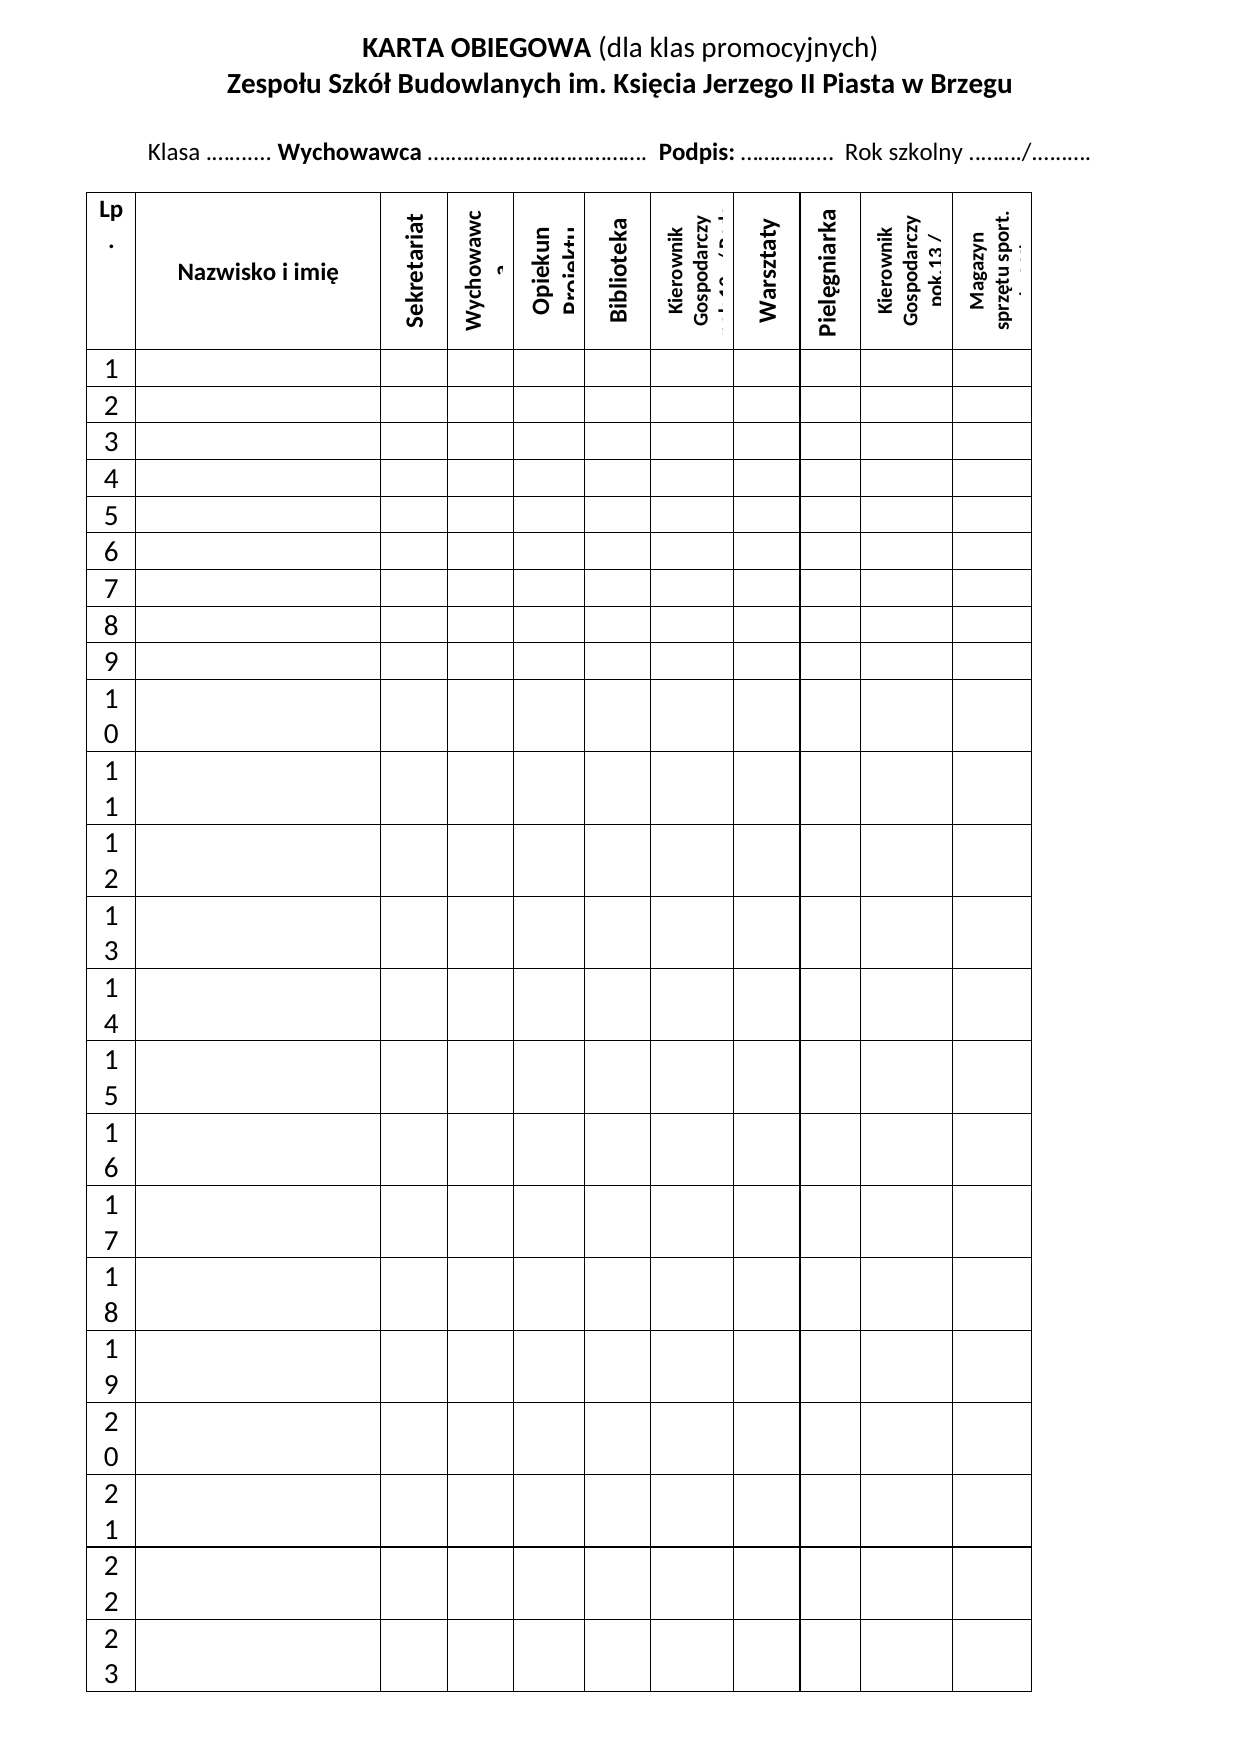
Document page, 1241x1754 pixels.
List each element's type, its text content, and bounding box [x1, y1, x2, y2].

table_cell [861, 607, 952, 642]
table_cell [651, 1331, 733, 1402]
table_cell [136, 350, 380, 386]
table_cell [861, 897, 952, 968]
table_cell 2 [87, 387, 135, 422]
table_cell [448, 1114, 513, 1185]
table_cell [514, 1331, 584, 1402]
table_cell 3 [87, 423, 135, 459]
table_cell [381, 969, 447, 1040]
text Klasa .…….... Wychowawca ….……………………………. Podpis: ………….… Rok szkolny ..……./.…..…. [148, 136, 1093, 167]
table_cell 23 [87, 1620, 135, 1691]
table_cell [801, 680, 860, 751]
table_cell [585, 1114, 650, 1185]
table_cell [861, 460, 952, 496]
table_cell [734, 387, 799, 422]
table_cell 6 [87, 533, 135, 569]
table_cell [448, 643, 513, 679]
table_cell 20 [87, 1403, 135, 1474]
table_cell [448, 497, 513, 532]
table_cell [953, 497, 1031, 532]
table_cell [801, 460, 860, 496]
table_cell [651, 752, 733, 823]
table_cell [448, 570, 513, 606]
table_header Opiekun Projektu [514, 193, 584, 349]
table_cell [953, 825, 1031, 896]
table_cell 16 [87, 1114, 135, 1185]
table_cell [448, 897, 513, 968]
table_cell [136, 1114, 380, 1185]
table_cell [953, 570, 1031, 606]
table_cell [514, 497, 584, 532]
table_cell [381, 1548, 447, 1619]
table_cell [651, 680, 733, 751]
table_cell [651, 1403, 733, 1474]
table_cell 18 [87, 1258, 135, 1329]
table_cell [381, 423, 447, 459]
table_cell [953, 680, 1031, 751]
table_cell [734, 570, 799, 606]
table_cell [651, 350, 733, 386]
text KARTA OBIEGOWA (dla klas promocyjnych) [148, 29, 1093, 65]
table_cell [861, 752, 952, 823]
table_cell [136, 1548, 380, 1619]
table_cell [514, 1475, 584, 1546]
table_cell [585, 1475, 650, 1546]
text Zespołu Szkół Budowlanych im. Księcia Jerzego II Piasta w Brzegu [148, 65, 1093, 101]
table_cell [381, 533, 447, 569]
table_cell [136, 1041, 380, 1113]
table_cell [136, 1258, 380, 1329]
table_cell [734, 1331, 799, 1402]
table_cell [861, 350, 952, 386]
table_cell 12 [87, 825, 135, 896]
table_cell [514, 570, 584, 606]
table_cell [734, 1403, 799, 1474]
table_cell [514, 1114, 584, 1185]
table_cell [514, 825, 584, 896]
table_cell [585, 969, 650, 1040]
table_cell [381, 460, 447, 496]
table_cell 11 [87, 752, 135, 823]
table_cell [801, 1620, 860, 1691]
table_cell [136, 825, 380, 896]
table_header Lp. [87, 193, 135, 349]
table_cell [136, 570, 380, 606]
table_cell [953, 1548, 1031, 1619]
table_cell 5 [87, 497, 135, 532]
table_cell [734, 607, 799, 642]
table_cell [801, 533, 860, 569]
table_cell [953, 1186, 1031, 1257]
table_cell [734, 423, 799, 459]
table_cell [514, 680, 584, 751]
table_cell [861, 643, 952, 679]
table_cell [448, 752, 513, 823]
table_cell [448, 1041, 513, 1113]
table_cell [514, 607, 584, 642]
table_cell [953, 387, 1031, 422]
table_cell [801, 1114, 860, 1185]
table_cell [514, 460, 584, 496]
table_cell [861, 497, 952, 532]
table_cell [861, 969, 952, 1040]
table_cell [651, 897, 733, 968]
table_cell [585, 387, 650, 422]
table_cell [448, 1548, 513, 1619]
table_cell [734, 643, 799, 679]
table_cell [514, 387, 584, 422]
table_cell 9 [87, 643, 135, 679]
table_cell [448, 1331, 513, 1402]
table_cell [801, 825, 860, 896]
table_cell [861, 1403, 952, 1474]
table_cell [651, 1041, 733, 1113]
table_cell [734, 680, 799, 751]
table_cell 13 [87, 897, 135, 968]
table_cell 14 [87, 969, 135, 1040]
table_cell [136, 1403, 380, 1474]
table_cell [801, 497, 860, 532]
table_cell [734, 497, 799, 532]
table_cell [136, 460, 380, 496]
table_cell [651, 825, 733, 896]
table_header Magazyn sprzętu sport. (p.J.H) [953, 193, 1031, 349]
table_cell [585, 1186, 650, 1257]
table_cell [953, 1475, 1031, 1546]
table_cell [801, 350, 860, 386]
table_cell [136, 1186, 380, 1257]
table_cell [953, 423, 1031, 459]
table_cell [136, 1331, 380, 1402]
table_cell [381, 643, 447, 679]
table_cell [734, 1475, 799, 1546]
table_cell [801, 607, 860, 642]
table_cell [953, 1258, 1031, 1329]
table_cell [953, 350, 1031, 386]
table_cell [651, 497, 733, 532]
table_cell [953, 1620, 1031, 1691]
table_cell [734, 752, 799, 823]
table_cell [734, 1620, 799, 1691]
table_cell [651, 643, 733, 679]
table_cell [381, 607, 447, 642]
table_cell [448, 387, 513, 422]
table_cell [448, 1186, 513, 1257]
table_cell [136, 387, 380, 422]
table_cell [861, 1475, 952, 1546]
table_cell [514, 1620, 584, 1691]
table_cell [651, 533, 733, 569]
table_cell [585, 643, 650, 679]
table_cell [381, 1620, 447, 1691]
table_cell [136, 533, 380, 569]
table_cell [953, 607, 1031, 642]
table_cell [448, 969, 513, 1040]
table_cell [953, 533, 1031, 569]
table_cell [734, 350, 799, 386]
table_cell [861, 680, 952, 751]
table_cell [861, 825, 952, 896]
table_cell [585, 607, 650, 642]
table_cell [861, 1258, 952, 1329]
table_header Nazwisko i imię [136, 193, 380, 349]
table_cell [585, 825, 650, 896]
table_cell [136, 1475, 380, 1546]
table_cell [448, 680, 513, 751]
table_cell [381, 752, 447, 823]
table_cell [448, 460, 513, 496]
table_cell [861, 423, 952, 459]
table_cell [381, 1331, 447, 1402]
table_cell 22 [87, 1548, 135, 1619]
table_cell [861, 1331, 952, 1402]
table_cell [651, 570, 733, 606]
table_cell [651, 1186, 733, 1257]
table_cell [861, 1114, 952, 1185]
table_cell [734, 969, 799, 1040]
table_cell [651, 1548, 733, 1619]
table_cell [136, 423, 380, 459]
table_cell [381, 350, 447, 386]
table_cell [136, 897, 380, 968]
table_cell [953, 1041, 1031, 1113]
table_cell [136, 680, 380, 751]
table_cell [448, 350, 513, 386]
table_cell [801, 752, 860, 823]
table_cell 1 [87, 350, 135, 386]
table_cell [651, 1620, 733, 1691]
table_cell [801, 1258, 860, 1329]
table_cell [734, 1258, 799, 1329]
table_cell [448, 533, 513, 569]
table_cell [381, 1475, 447, 1546]
table_cell [585, 1620, 650, 1691]
table_cell [448, 825, 513, 896]
table_cell [514, 897, 584, 968]
table_cell [801, 387, 860, 422]
table_cell [514, 969, 584, 1040]
table_cell [953, 1331, 1031, 1402]
table_cell [801, 1331, 860, 1402]
table_cell [136, 497, 380, 532]
table_cell [734, 1548, 799, 1619]
table_cell [514, 1548, 584, 1619]
table_cell [381, 680, 447, 751]
table_cell [448, 1403, 513, 1474]
table_cell 19 [87, 1331, 135, 1402]
table_cell [651, 1258, 733, 1329]
table_cell [734, 825, 799, 896]
table_cell [381, 570, 447, 606]
table_cell [381, 1186, 447, 1257]
table_cell [381, 1403, 447, 1474]
table_cell [953, 460, 1031, 496]
table_cell [136, 1620, 380, 1691]
table_cell 7 [87, 570, 135, 606]
table_cell [801, 1186, 860, 1257]
table_cell [585, 752, 650, 823]
table_cell [585, 533, 650, 569]
table_cell [651, 1475, 733, 1546]
table_cell [953, 643, 1031, 679]
table_cell [585, 1548, 650, 1619]
table_cell [381, 1041, 447, 1113]
table_cell [801, 969, 860, 1040]
table_cell [861, 570, 952, 606]
table_cell [651, 460, 733, 496]
table_header Pielęgniarka [801, 193, 860, 349]
table_cell 17 [87, 1186, 135, 1257]
table_cell 15 [87, 1041, 135, 1113]
table_cell [861, 533, 952, 569]
table_cell [953, 969, 1031, 1040]
table_cell [651, 387, 733, 422]
table_cell [734, 897, 799, 968]
table_cell [381, 1114, 447, 1185]
table_cell [734, 1186, 799, 1257]
table_cell [514, 1041, 584, 1113]
table_cell [448, 1475, 513, 1546]
table_header Sekretariat [381, 193, 447, 349]
table_cell 8 [87, 607, 135, 642]
table_cell [953, 1403, 1031, 1474]
table_cell [514, 350, 584, 386]
table_cell [514, 1258, 584, 1329]
table_cell [585, 1403, 650, 1474]
table_cell [734, 460, 799, 496]
table_cell [585, 570, 650, 606]
table_cell [585, 1041, 650, 1113]
table_cell [861, 387, 952, 422]
table_cell [585, 423, 650, 459]
table_cell [514, 1403, 584, 1474]
table_cell [514, 423, 584, 459]
table_cell [953, 897, 1031, 968]
table_cell [381, 497, 447, 532]
table_cell [585, 460, 650, 496]
table_cell [585, 897, 650, 968]
table_cell [801, 570, 860, 606]
table_cell [734, 1114, 799, 1185]
table_cell [651, 1114, 733, 1185]
table_header Kierownik Gospodarczy pok.13 / SZAFKA [861, 193, 952, 349]
table_cell [514, 533, 584, 569]
table_cell [585, 350, 650, 386]
table_cell [448, 423, 513, 459]
table_cell [861, 1186, 952, 1257]
table_cell [514, 1186, 584, 1257]
table_cell [514, 752, 584, 823]
table_header Kierownik Gospodarczy pok.13 / Rada Rodziców [651, 193, 733, 349]
table_header Wychowawca [448, 193, 513, 349]
table_cell [734, 1041, 799, 1113]
table_cell [136, 752, 380, 823]
table_cell [381, 1258, 447, 1329]
table_cell [651, 607, 733, 642]
table_cell [651, 969, 733, 1040]
table_cell [861, 1620, 952, 1691]
table_cell 21 [87, 1475, 135, 1546]
table_cell [585, 680, 650, 751]
table_cell [801, 423, 860, 459]
table_cell [585, 497, 650, 532]
table_cell [953, 752, 1031, 823]
table_header Warsztaty [734, 193, 799, 349]
table_cell [448, 1258, 513, 1329]
table_cell [801, 1403, 860, 1474]
table_cell [136, 643, 380, 679]
table_cell [801, 1475, 860, 1546]
table_cell [381, 825, 447, 896]
table_cell [801, 1041, 860, 1113]
table_cell [136, 607, 380, 642]
table_cell [585, 1258, 650, 1329]
table_cell [734, 533, 799, 569]
table_cell [801, 897, 860, 968]
table_cell [448, 607, 513, 642]
table_cell [448, 1620, 513, 1691]
table_cell [585, 1331, 650, 1402]
table_cell [514, 643, 584, 679]
table_cell [651, 423, 733, 459]
table_cell [861, 1041, 952, 1113]
table_cell [381, 897, 447, 968]
table_cell [136, 969, 380, 1040]
table_header Biblioteka [585, 193, 650, 349]
table_cell [381, 387, 447, 422]
table_cell [953, 1114, 1031, 1185]
table_cell [801, 1548, 860, 1619]
table_cell 10 [87, 680, 135, 751]
table_cell 4 [87, 460, 135, 496]
table_cell [861, 1548, 952, 1619]
table_cell [801, 643, 860, 679]
